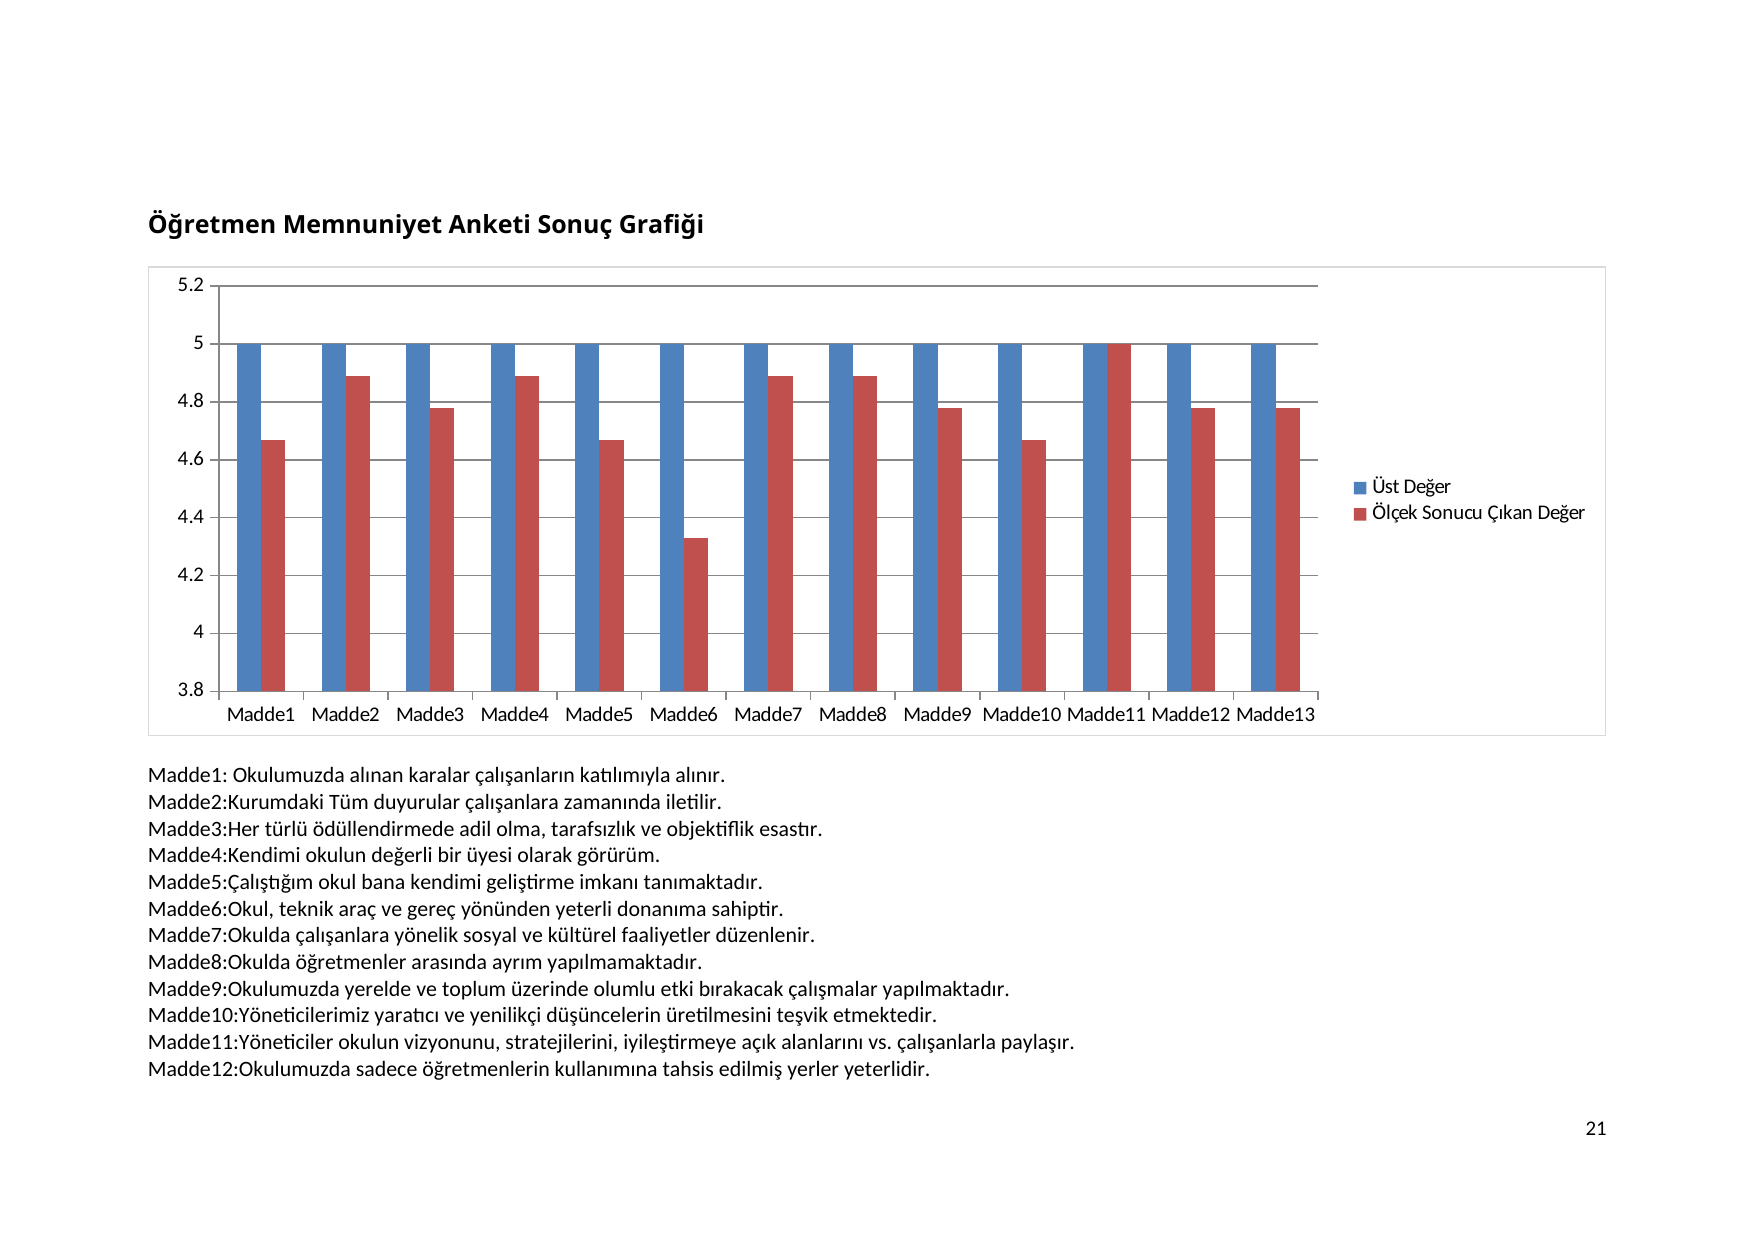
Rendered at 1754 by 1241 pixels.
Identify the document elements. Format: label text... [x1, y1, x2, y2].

text Madde4:Kendimi okulun değerli bir üyesi olarak görürüm. [148, 842, 1606, 868]
text Madde1: Okulumuzda alınan karalar çalışanların katılımıyla alınır. [148, 762, 1606, 788]
text Madde12:Okulumuzda sadece öğretmenlerin kullanımına tahsis edilmiş yerler yeterlidir. [148, 1055, 1606, 1082]
text Madde7:Okulda çalışanlara yönelik sosyal ve kültürel faaliyetler düzenlenir. [148, 922, 1606, 948]
text Madde11:Yöneticiler okulun vizyonunu, stratejilerini, iyileştirmeye açık alanlarını vs. çalışanlarla paylaşır. [148, 1028, 1606, 1055]
text Madde5:Çalıştığım okul bana kendimi geliştirme imkanı tanımaktadır. [148, 868, 1606, 895]
text Madde2:Kurumdaki Tüm duyurular çalışanlara zamanında iletilir. [148, 788, 1606, 815]
text Madde9:Okulumuzda yerelde ve toplum üzerinde olumlu etki bırakacak çalışmalar yapılmaktadır. [148, 975, 1606, 1002]
text Öğretmen Memnuniyet Anketi Sonuç Grafiği [148, 207, 1606, 241]
text Madde10:Yöneticilerimiz yaratıcı ve yenilikçi düşüncelerin üretilmesini teşvik etmektedir. [148, 1002, 1606, 1028]
text Madde8:Okulda öğretmenler arasında ayrım yapılmamaktadır. [148, 948, 1606, 975]
text Madde6:Okul, teknik araç ve gereç yönünden yeterli donanıma sahiptir. [148, 895, 1606, 922]
text Madde3:Her türlü ödüllendirmede adil olma, tarafsızlık ve objektiflik esastır. [148, 815, 1606, 842]
